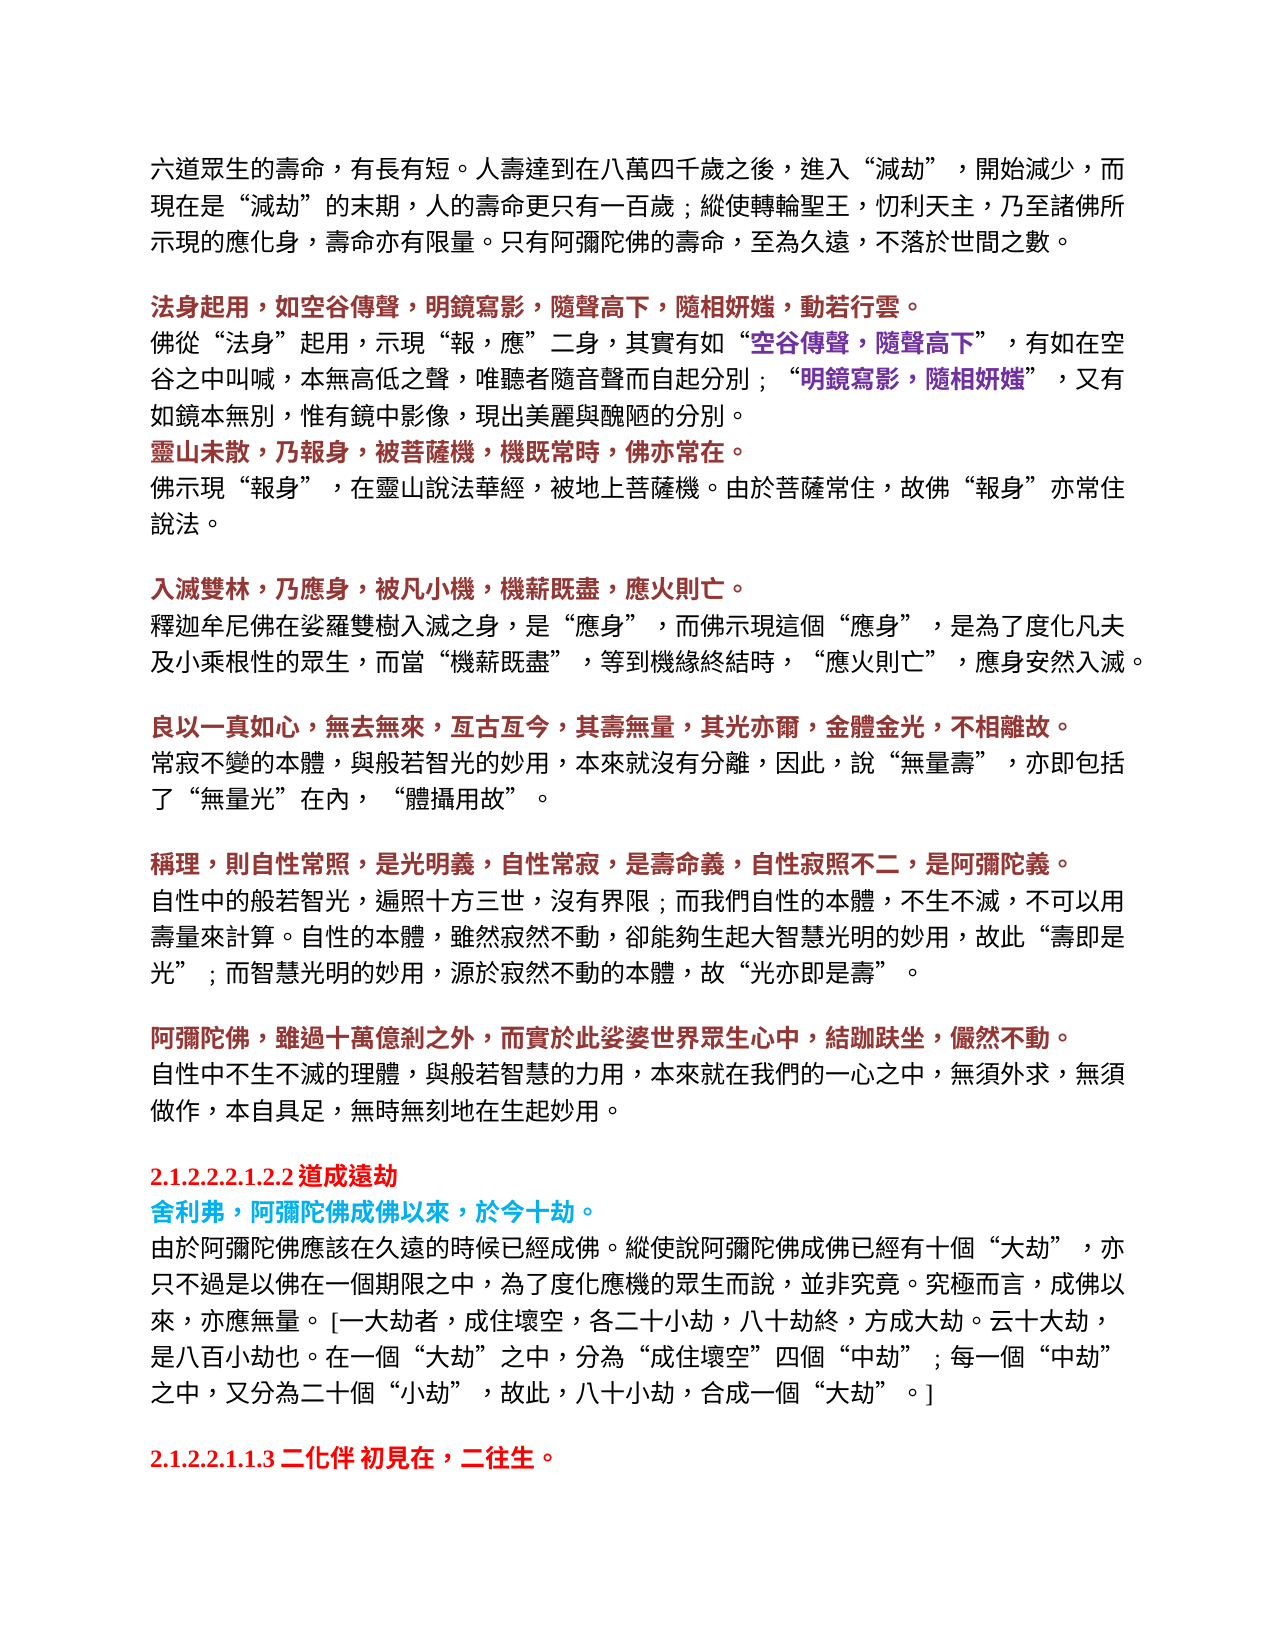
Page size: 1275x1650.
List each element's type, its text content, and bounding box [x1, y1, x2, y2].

text 佛從“法身”起用，示現“報，應”二身，其實有如“空谷傳聲，隨聲高下”，有如在空谷之中叫喊，本無高低之聲，唯聽者隨音聲而自起分別﹔“明鏡寫影，隨相妍媸”，又有如鏡本無別，惟有鏡中影像，現出美麗與醜陋的分別。 [150, 324, 1134, 432]
text 自性中的般若智光，遍照十方三世，沒有界限﹔而我們自性的本體，不生不滅，不可以用壽量來計算。自性的本體，雖然寂然不動，卻能夠生起大智慧光明的妙用，故此“壽即是光”﹔而智慧光明的妙用，源於寂然不動的本體，故“光亦即是壽”。 [150, 881, 1134, 990]
text 自性中不生不滅的理體，與般若智慧的力用，本來就在我們的一心之中，無須外求，無須做作，本自具足，無時無刻地在生起妙用。 [150, 1055, 1134, 1127]
text 稱理，則自性常照，是光明義，自性常寂，是壽命義，自性寂照不二，是阿彌陀義。 [150, 845, 1134, 881]
text 舍利弗，阿彌陀佛成佛以來，於今十劫。 [150, 1192, 1134, 1229]
text 釋迦牟尼佛在娑羅雙樹入滅之身，是“應身”，而佛示現這個“應身”，是為了度化凡夫及小乘根性的眾生，而當“機薪既盡”，等到機緣終結時，“應火則亡”，應身安然入滅。 [150, 606, 1134, 679]
text 阿彌陀佛，雖過十萬億剎之外，而實於此娑婆世界眾生心中，結跏趺坐，儼然不動。 [150, 1019, 1134, 1055]
text 六道眾生的壽命，有長有短。人壽達到在八萬四千歲之後，進入“減劫”，開始減少，而現在是“減劫”的末期，人的壽命更只有一百歲﹔縱使轉輪聖王，忉利天主，乃至諸佛所示現的應化身，壽命亦有限量。只有阿彌陀佛的壽命，至為久遠，不落於世間之數。 [150, 150, 1134, 259]
text 良以一真如心，無去無來，亙古亙今，其壽無量，其光亦爾，金體金光，不相離故。 [150, 707, 1134, 744]
text 由於阿彌陀佛應該在久遠的時候已經成佛。縱使說阿彌陀佛成佛已經有十個“大劫”，亦只不過是以佛在一個期限之中，為了度化應機的眾生而說，並非究竟。究極而言，成佛以來，亦應無量。 [一大劫者，成住壞空，各二十小劫，八十劫終，方成大劫。云十大劫，是八百小劫也。在一個“大劫”之中，分為“成住壞空”四個“中劫”﹔每一個“中劫”之中，又分為二十個“小劫”，故此，八十小劫，合成一個“大劫”。] [150, 1229, 1134, 1410]
text 2.1.2.2.1.1.3二化伴 初見在，二往生。 [150, 1439, 1134, 1475]
text 靈山未散，乃報身，被菩薩機，機既常時，佛亦常在。 [150, 432, 1134, 469]
text 法身起用，如空谷傳聲，明鏡寫影，隨聲高下，隨相妍媸，動若行雲。 [150, 287, 1134, 324]
text 常寂不變的本體，與般若智光的妙用，本來就沒有分離，因此，說“無量壽”，亦即包括了“無量光”在內， “體攝用故”。 [150, 744, 1134, 816]
text 佛示現“報身”，在靈山說法華經，被地上菩薩機。由於菩薩常住，故佛“報身”亦常住說法。 [150, 469, 1134, 541]
text 2.1.2.2.2.1.2.2道成遠劫 [150, 1156, 1134, 1192]
text 入滅雙林，乃應身，被凡小機，機薪既盡，應火則亡。 [150, 570, 1134, 606]
